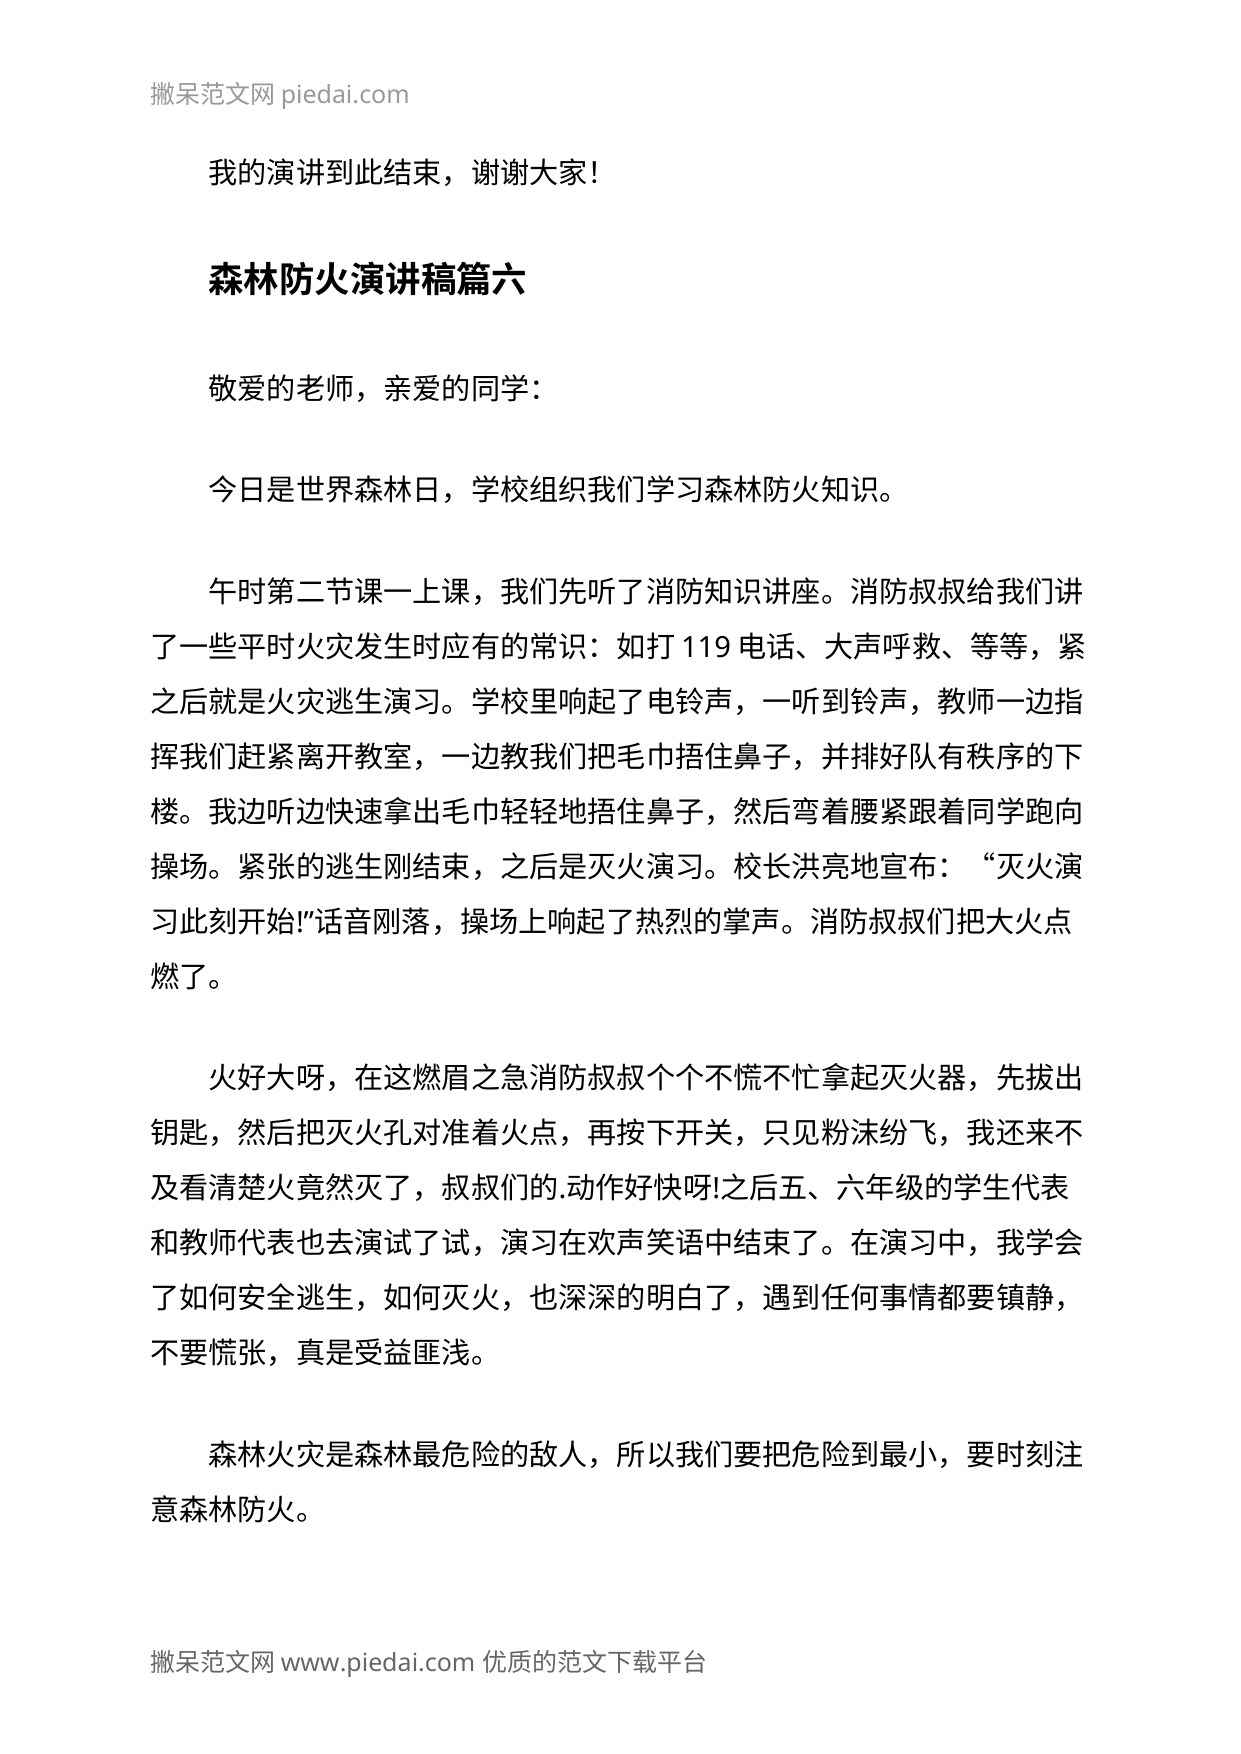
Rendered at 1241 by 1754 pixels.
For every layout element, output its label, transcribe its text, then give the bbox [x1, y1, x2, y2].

text 今日是世界森林日，学校组织我们学习森林防火知识。 [150, 467, 1090, 509]
text 森林防火演讲稿篇六 [150, 252, 1090, 303]
text 火好大呀，在这燃眉之急消防叔叔个个不慌不忙拿起灭火器，先拔出钥匙，然后把灭火孔对准着火点，再按下开关，只见粉沫纷飞，我还来不及看清楚火竟然灭了，叔叔们的.动作好快呀!之后五、六年级的学生代表和教师代表也去演试了试，演习在欢声笑语中结束了。在演习中，我学会了如何安全逃生，如何灭火，也深深的明白了，遇到任何事情都要镇静，不要慌张，真是受益匪浅。 [150, 1055, 1090, 1372]
text 森林火灾是森林最危险的敌人，所以我们要把危险到最小，要时刻注意森林防火。 [150, 1431, 1090, 1528]
text 敬爱的老师，亲爱的同学： [150, 365, 1090, 407]
text 午时第二节课一上课，我们先听了消防知识讲座。消防叔叔给我们讲了一些平时火灾发生时应有的常识：如打119电话、大声呼救、等等，紧之后就是火灾逃生演习。学校里响起了电铃声，一听到铃声，教师一边指挥我们赶紧离开教室，一边教我们把毛巾捂住鼻子，并排好队有秩序的下楼。我边听边快速拿出毛巾轻轻地捂住鼻子，然后弯着腰紧跟着同学跑向操场。紧张的逃生刚结束，之后是灭火演习。校长洪亮地宣布：“灭火演习此刻开始!”话音刚落，操场上响起了热烈的掌声。消防叔叔们把大火点燃了。 [150, 569, 1090, 996]
text 我的演讲到此结束，谢谢大家！ [150, 150, 1090, 192]
